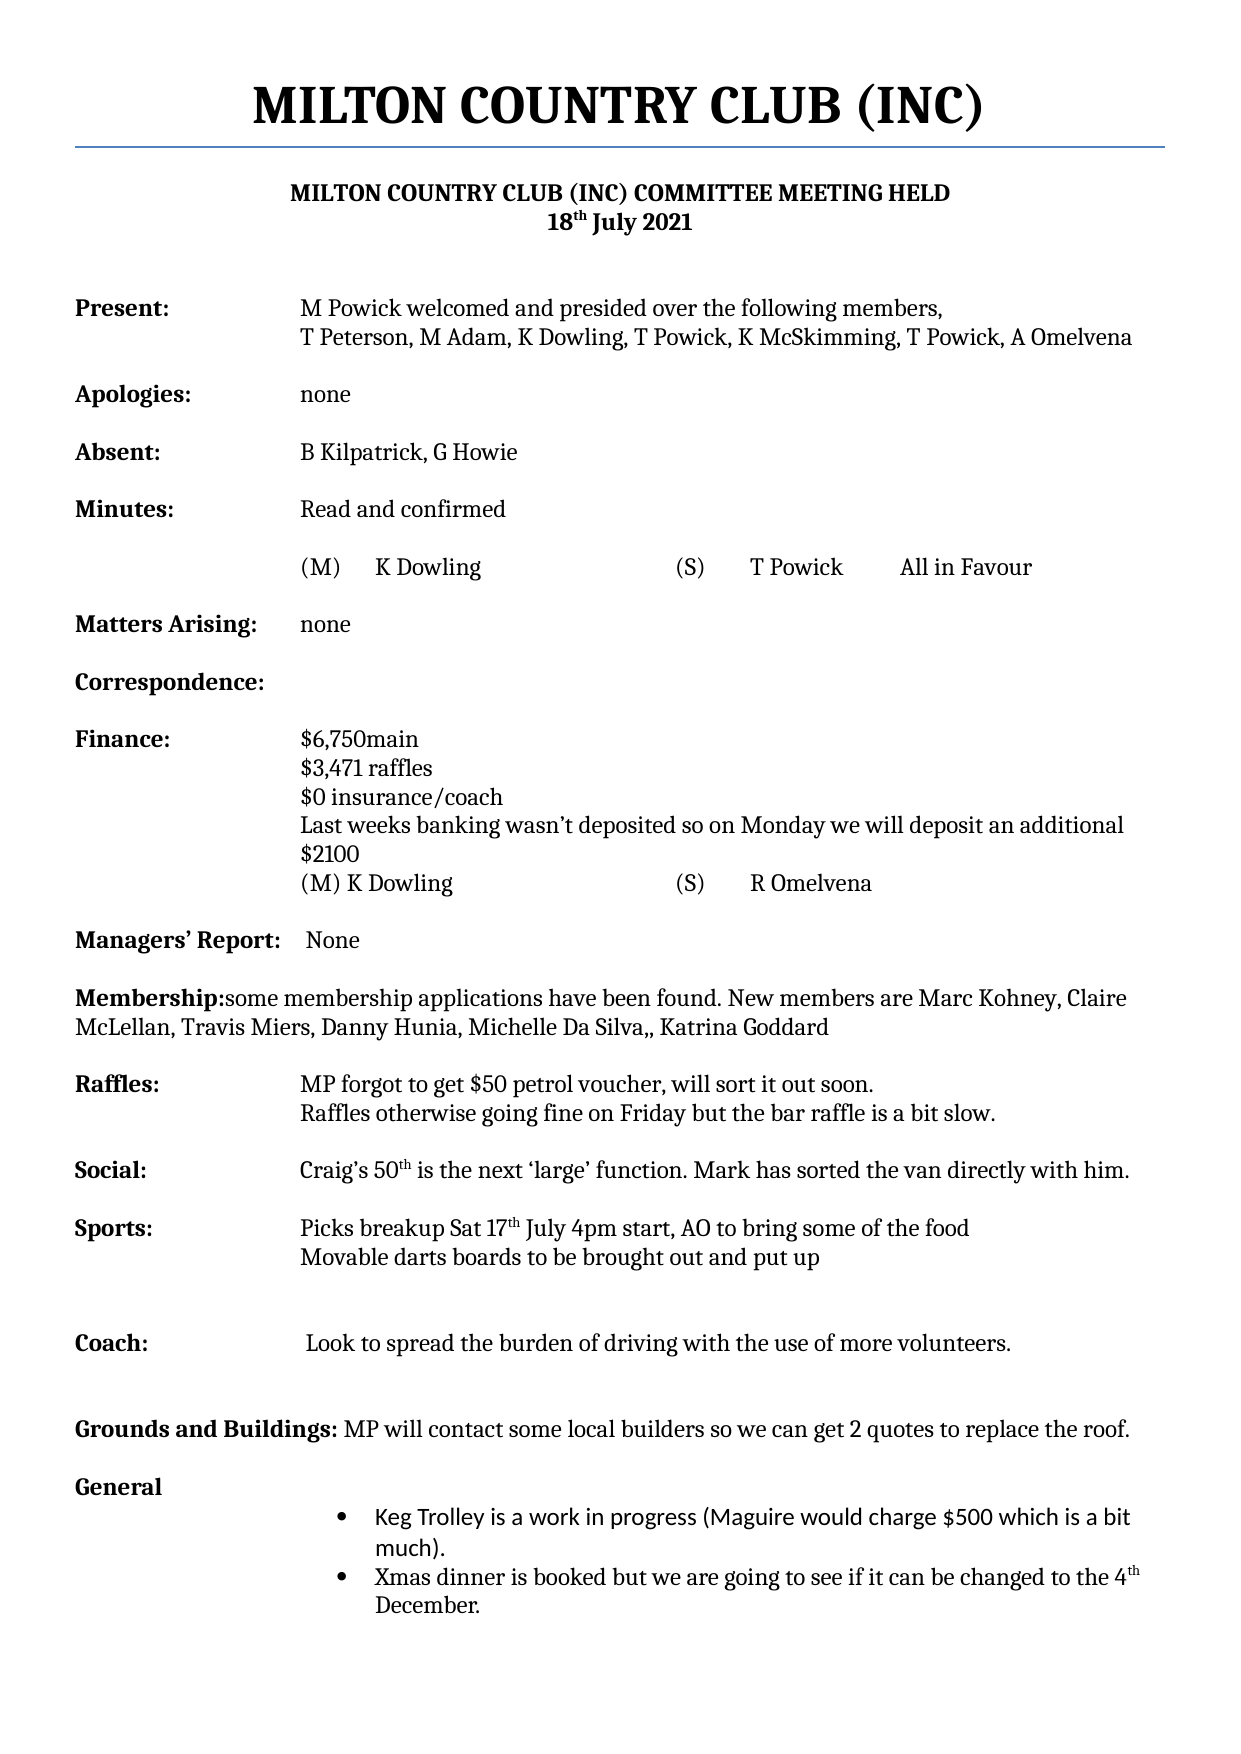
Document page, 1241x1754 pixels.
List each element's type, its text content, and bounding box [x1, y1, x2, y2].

text Absent: B Kilpatrick, G Howie [75, 438, 1165, 466]
text Sports: Picks breakup Sat 17th July 4pm start, AO to bring some of the food [75, 1214, 1165, 1243]
text (M) K Dowling (S) T Powick All in Favour [75, 553, 1165, 581]
list Keg Trolley is a work in progress (Maguire would charge $500 which is a bit much). [337, 1501, 1165, 1562]
list Xmas dinner is booked but we are going to see if it can be changed to the 4th December. [337, 1562, 1165, 1620]
text Matters Arising: none [75, 610, 1165, 639]
text General [75, 1473, 1165, 1501]
text T Peterson, M Adam, K Dowling, T Powick, K McSkimming, T Powick, A Omelvena [75, 323, 1165, 351]
text Managers’ Report: None [75, 926, 1165, 955]
text Correspondence: [75, 668, 1165, 696]
text 18th July 2021 [75, 208, 1165, 236]
text Social: Craig’s 50th is the next ‘large’ function. Mark has sorted the van directly with him. [75, 1156, 1165, 1185]
text $0 insurance/coach [75, 783, 1165, 811]
text Finance: $6,750main [75, 725, 1165, 754]
text Raffles otherwise going fine on Friday but the bar raffle is a bit slow. [75, 1099, 1165, 1128]
text Present: M Powick welcomed and presided over the following members, [75, 294, 1165, 323]
text MILTON COUNTRY CLUB (INC) COMMITTEE MEETING HELD [75, 179, 1165, 208]
text Apologies: none [75, 380, 1165, 409]
text $3,471 raffles [75, 754, 1165, 783]
text Raffles: MP forgot to get $50 petrol voucher, will sort it out soon. [75, 1070, 1165, 1099]
text (M) K Dowling (S) R Omelvena [75, 869, 1165, 898]
text Last weeks banking wasn’t deposited so on Monday we will deposit an additional $2100 [75, 811, 1165, 869]
text Membership: some membership applications have been found. New members are Marc Kohney, Claire McLellan, Travis Miers, Danny Hunia, Michelle Da Silva,, Katrina Goddard [75, 984, 1165, 1041]
text Minutes: Read and confirmed [75, 495, 1165, 524]
text Coach: Look to spread the burden of driving with the use of more volunteers. [75, 1329, 1165, 1358]
text Grounds and Buildings: MP will contact some local builders so we can get 2 quotes to replace the roof. [75, 1415, 1165, 1444]
text Movable darts boards to be brought out and put up [75, 1243, 1165, 1271]
title MILTON COUNTRY CLUB (INC) [75, 75, 1165, 146]
